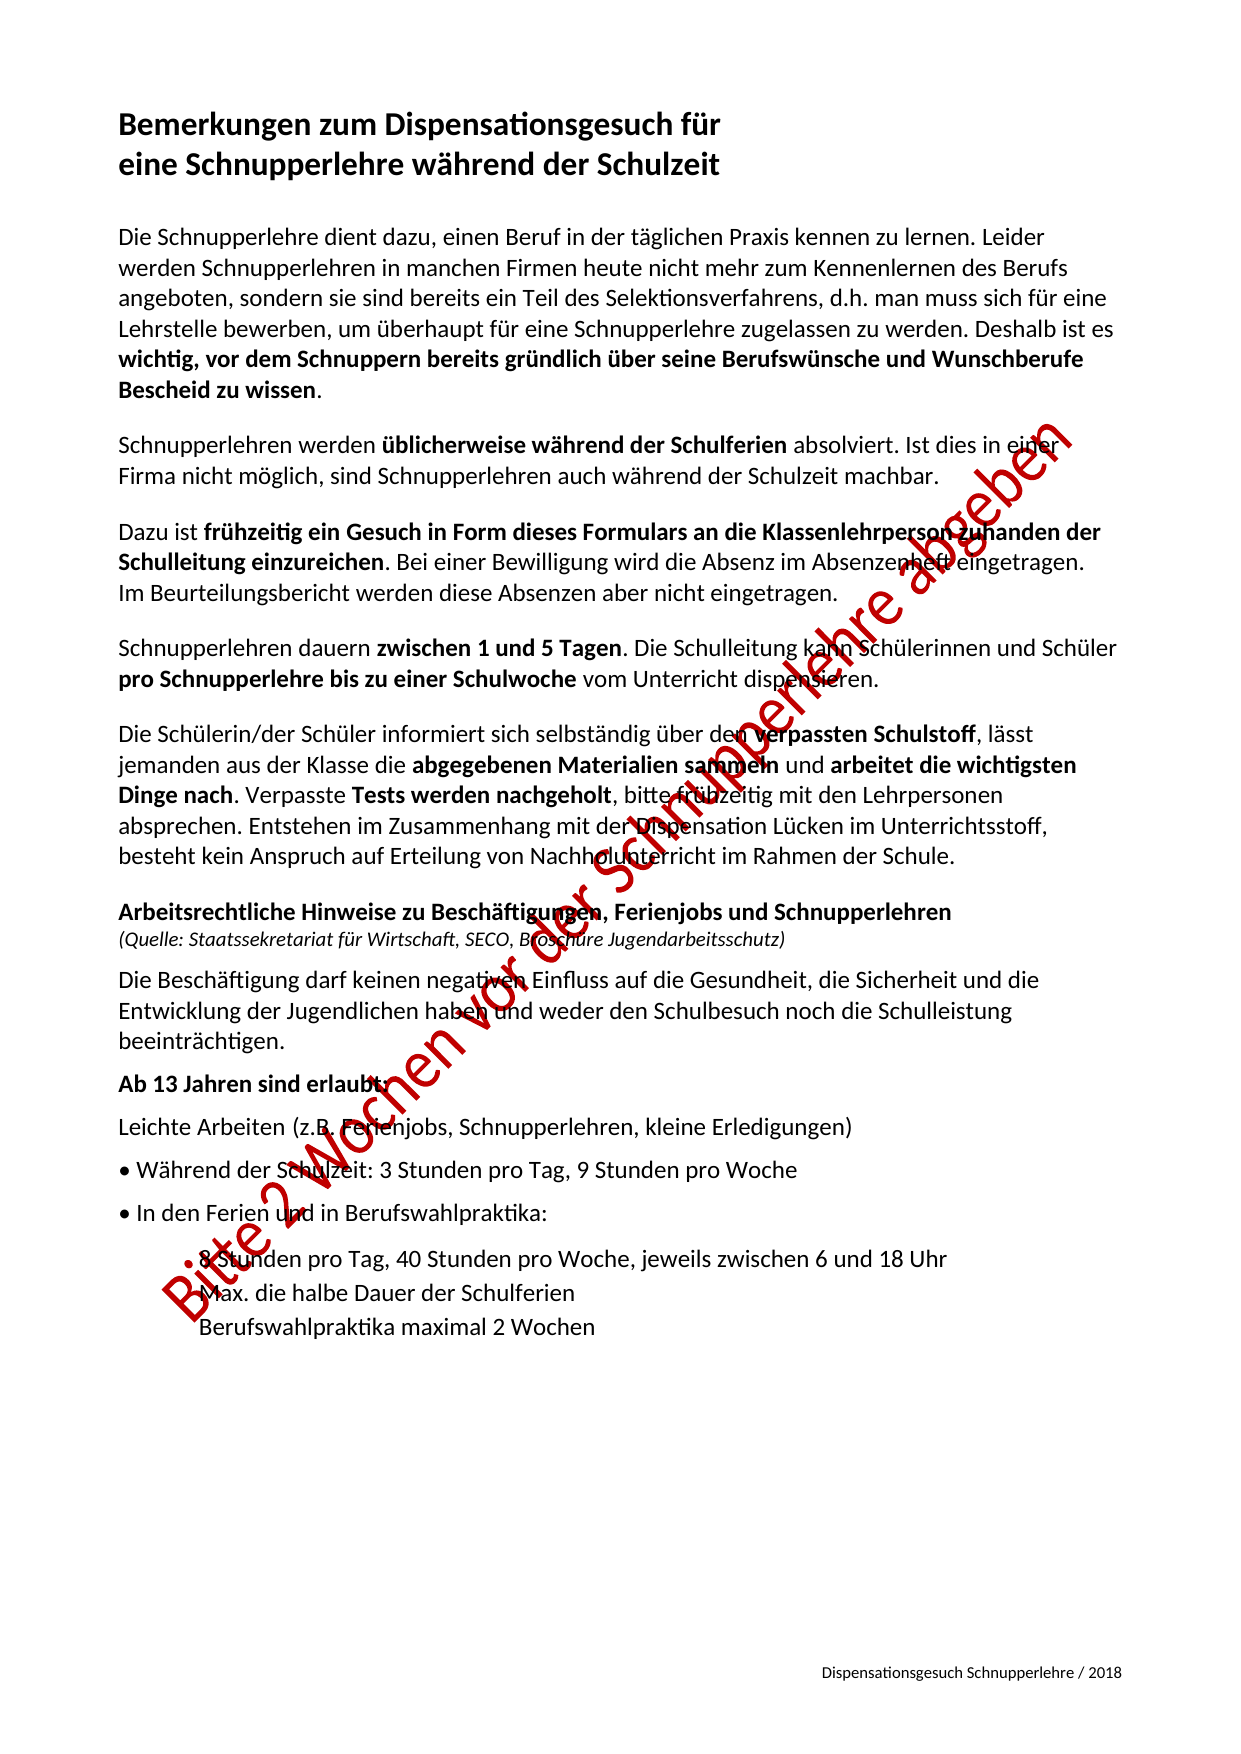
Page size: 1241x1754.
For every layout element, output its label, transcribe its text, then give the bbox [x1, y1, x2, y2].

text Schnupperlehren dauern zwischen 1 und 5 Tagen. Die Schulleitung kann Schülerinnen und Schüler pro Schnupperlehre bis zu einer Schulwoche vom Unterricht dispensieren. [118, 632, 1122, 693]
text Die Beschäftigung darf keinen negativen Einfluss auf die Gesundheit, die Sicherheit und die Entwicklung der Jugendlichen haben und weder den Schulbesuch noch die Schulleistung beeinträchtigen. [118, 964, 1122, 1056]
text Leichte Arbeiten (z.B. Ferienjobs, Schnupperlehren, kleine Erledigungen) [118, 1111, 1122, 1142]
text • Während der Schulzeit: 3 Stunden pro Tag, 9 Stunden pro Woche [118, 1154, 1122, 1185]
text Die Schnupperlehre dient dazu, einen Beruf in der täglichen Praxis kennen zu lernen. Leider werden Schnupperlehren in manchen Firmen heute nicht mehr zum Kennenlernen des Berufs angeboten, sondern sie sind bereits ein Teil des Selektionsverfahrens, d.h. man muss sich für eine Lehrstelle bewerben, um überhaupt für eine Schnupperlehre zugelassen zu werden. Deshalb ist es wichtig, vor dem Schnuppern bereits gründlich über seine Berufswünsche und Wunschberufe Bescheid zu wissen. [118, 222, 1122, 405]
text Bemerkungen zum Dispensationsgesuch für eine Schnupperlehre während der Schulzeit [118, 103, 1122, 184]
text Ab 13 Jahren sind erlaubt: [118, 1068, 1122, 1099]
list ­ 8 Stunden pro Tag, 40 Stunden pro Woche, jeweils zwischen 6 und 18 Uhr [118, 1241, 1122, 1274]
list ­ Berufswahlpraktika maximal 2 Wochen [118, 1309, 1122, 1343]
list ­ Max. die halbe Dauer der Schulferien [118, 1274, 1122, 1309]
text Die Schülerin/der Schüler informiert sich selbständig über den verpassten Schulstoff, lässt jemanden aus der Klasse die abgegebenen Materialien sammeln und arbeitet die wichtigsten Dinge nach. Verpasste Tests werden nachgeholt, bitte frühzeitig mit den Lehrpersonen absprechen. Entstehen im Zusammenhang mit der Dispensation Lücken im Unterrichtsstoff, besteht kein Anspruch auf Erteilung von Nachholunterricht im Rahmen der Schule. [118, 718, 1122, 871]
text Schnupperlehren werden üblicherweise während der Schulferien absolviert. Ist dies in einer Firma nicht möglich, sind Schnupperlehren auch während der Schulzeit machbar. [118, 430, 1122, 491]
text • In den Ferien und in Berufswahlpraktika: [118, 1197, 1122, 1228]
text Arbeitsrechtliche Hinweise zu Beschäftigungen, Ferienjobs und Schnupperlehren (Quelle: Staatssekretariat für Wirtschaft, SECO, Broschüre Jugendarbeitsschutz) [118, 896, 1122, 952]
text Dazu ist frühzeitig ein Gesuch in Form dieses Formulars an die Klassenlehrperson zuhanden der Schulleitung einzureichen. Bei einer Bewilligung wird die Absenz im Absenzenheft eingetragen. Im Beurteilungsbericht werden diese Absenzen aber nicht eingetragen. [118, 516, 1122, 607]
